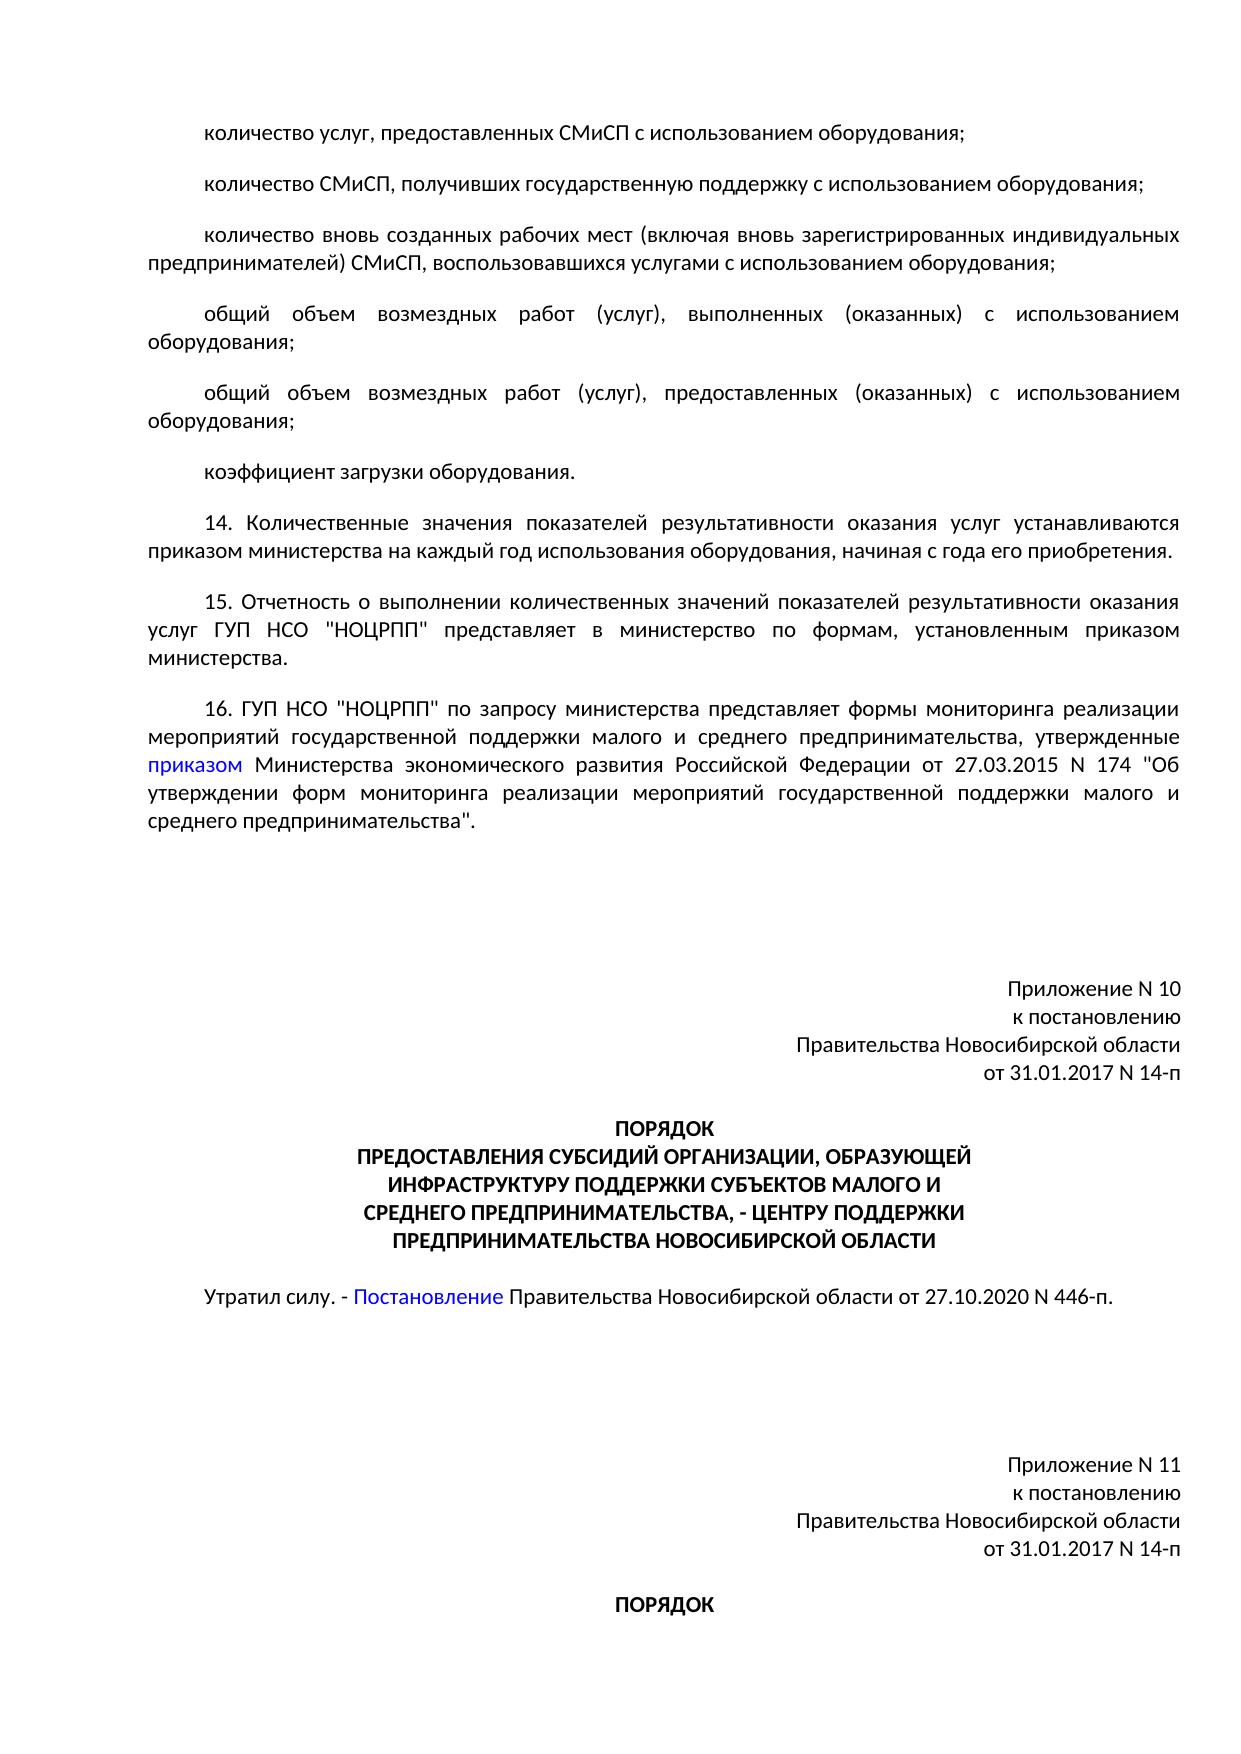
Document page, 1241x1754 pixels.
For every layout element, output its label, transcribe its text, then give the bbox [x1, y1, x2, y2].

text к постановлению [148, 1002, 1181, 1030]
title ПРЕДОСТАВЛЕНИЯ СУБСИДИЙ ОРГАНИЗАЦИИ, ОБРАЗУЮЩЕЙ [148, 1142, 1181, 1170]
title ИНФРАСТРУКТУРУ ПОДДЕРЖКИ СУБЪЕКТОВ МАЛОГО И [148, 1170, 1181, 1198]
text Правительства Новосибирской области [148, 1506, 1181, 1534]
text коэффициент загрузки оборудования. [148, 457, 1181, 485]
text от 31.01.2017 N 14-п [148, 1534, 1181, 1562]
text общий объем возмездных работ (услуг), выполненных (оказанных) с использованием оборудования; [148, 299, 1181, 355]
text 16. ГУП НСО "НОЦРПП" по запросу министерства представляет формы мониторинга реализации мероприятий государственной поддержки малого и среднего предпринимательства, утвержденные приказом Министерства экономического развития Российской Федерации от 27.03.2015 N 174 "Об утверждении форм мониторинга реализации мероприятий государственной поддержки малого и среднего предпринимательства". [148, 694, 1181, 834]
text количество СМиСП, получивших государственную поддержку с использованием оборудования; [148, 169, 1181, 197]
title ПОРЯДОК [148, 1114, 1181, 1142]
text общий объем возмездных работ (услуг), предоставленных (оказанных) с использованием оборудования; [148, 378, 1181, 434]
text от 31.01.2017 N 14-п [148, 1058, 1181, 1086]
text Приложение N 11 [148, 1450, 1181, 1478]
title ПРЕДПРИНИМАТЕЛЬСТВА НОВОСИБИРСКОЙ ОБЛАСТИ [148, 1226, 1181, 1254]
title ПОРЯДОК [148, 1590, 1181, 1618]
text Приложение N 10 [148, 974, 1181, 1002]
text количество вновь созданных рабочих мест (включая вновь зарегистрированных индивидуальных предпринимателей) СМиСП, воспользовавшихся услугами с использованием оборудования; [148, 220, 1181, 276]
text к постановлению [148, 1478, 1181, 1506]
text Правительства Новосибирской области [148, 1030, 1181, 1058]
text 14. Количественные значения показателей результативности оказания услуг устанавливаются приказом министерства на каждый год использования оборудования, начиная с года его приобретения. [148, 508, 1181, 564]
title СРЕДНЕГО ПРЕДПРИНИМАТЕЛЬСТВА, - ЦЕНТРУ ПОДДЕРЖКИ [148, 1198, 1181, 1226]
text Утратил силу. - Постановление Правительства Новосибирской области от 27.10.2020 N 446-п. [148, 1282, 1181, 1310]
text количество услуг, предоставленных СМиСП с использованием оборудования; [148, 118, 1181, 146]
text 15. Отчетность о выполнении количественных значений показателей результативности оказания услуг ГУП НСО "НОЦРПП" представляет в министерство по формам, установленным приказом министерства. [148, 587, 1181, 671]
